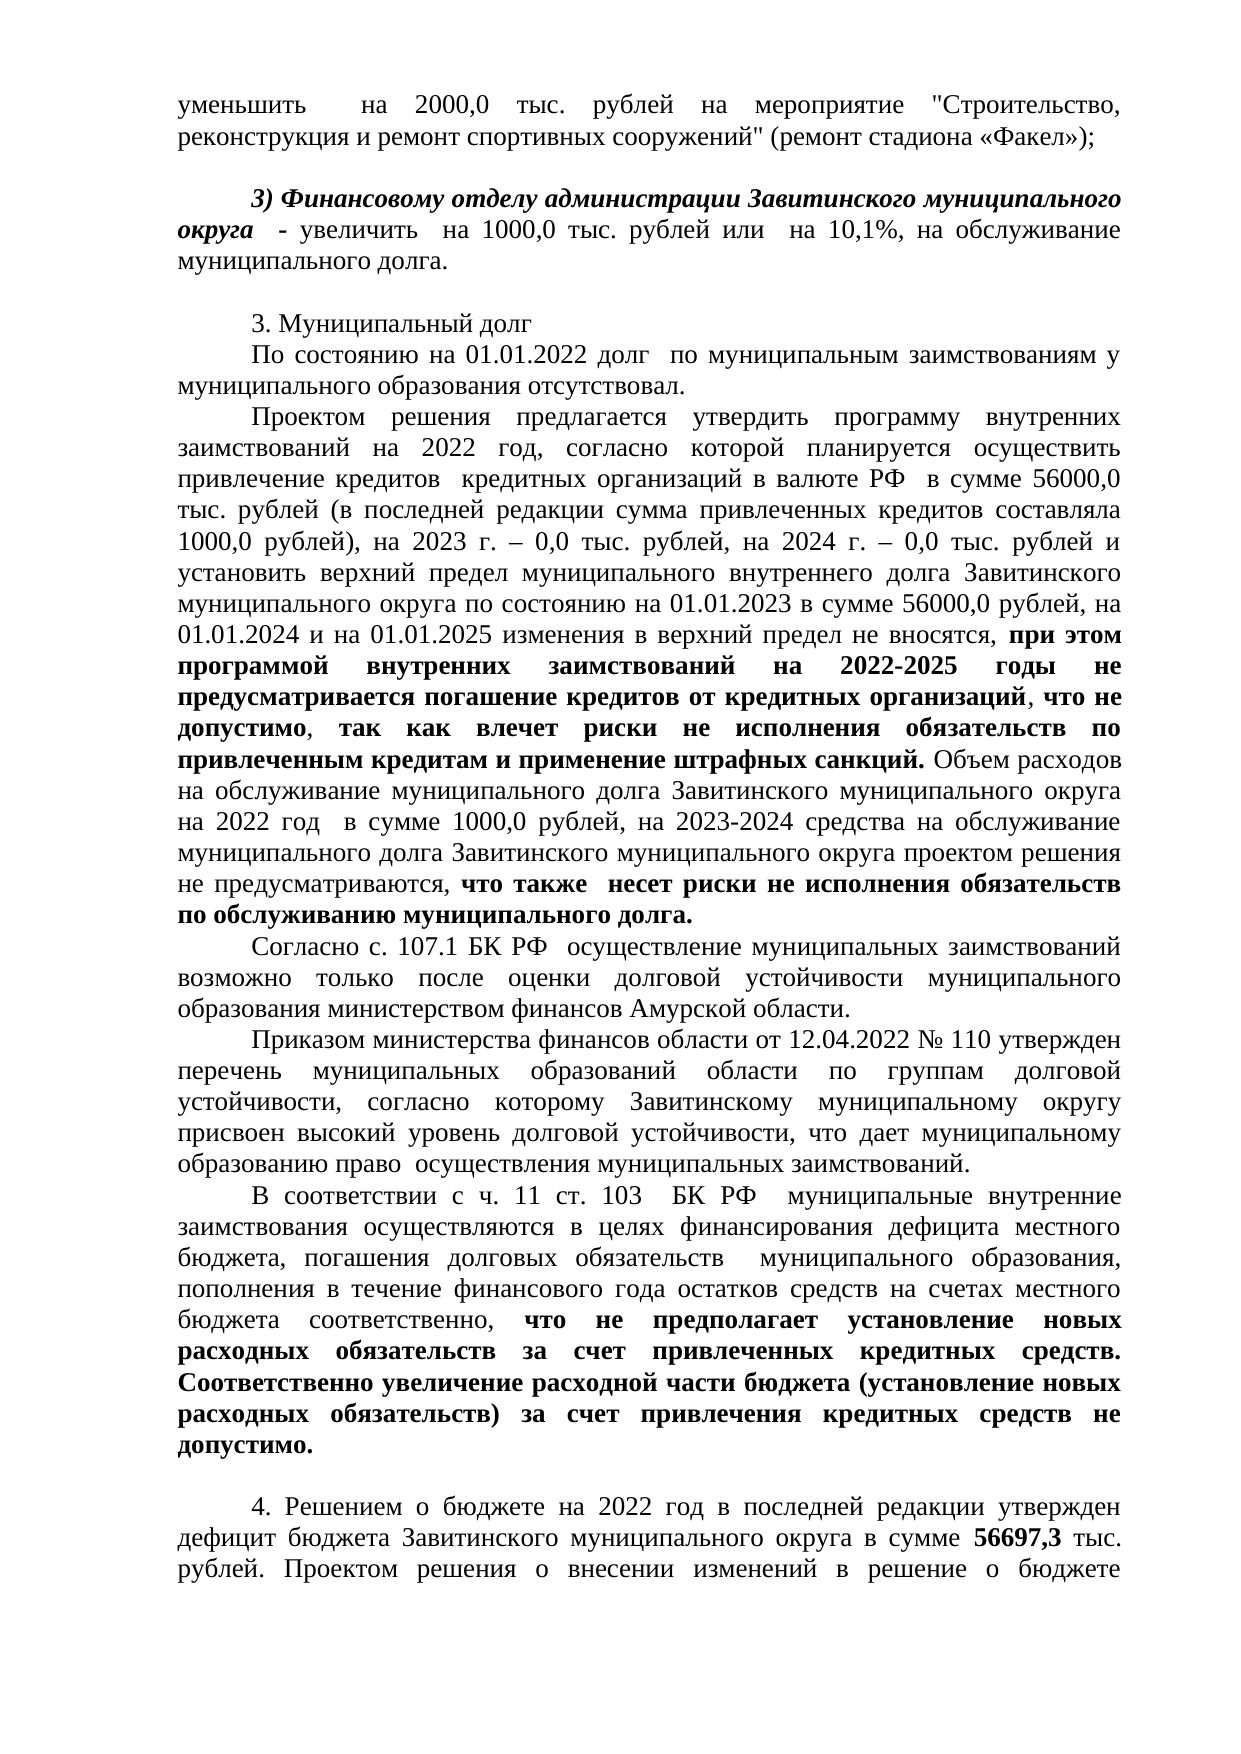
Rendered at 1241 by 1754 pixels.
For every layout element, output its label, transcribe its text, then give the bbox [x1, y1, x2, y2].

list Согласно с. 107.1 БК РФ осуществление муниципальных заимствований возможно только после оценки долговой устойчивости муниципального образования министерством финансов Амурской области. [177, 929, 1122, 1023]
list Приказом министерства финансов области от 12.04.2022 № 110 утвержден перечень муниципальных образований области по группам долговой устойчивости, согласно которому Завитинскому муниципальному округу присвоен высокий уровень долговой устойчивости, что дает муниципальному образованию право осуществления муниципальных заимствований. [177, 1023, 1122, 1179]
text 3) Финансовому отделу администрации Завитинского муниципального округа - увеличить на 1000,0 тыс. рублей или на 10,1%, на обслуживание муниципального долга. [177, 182, 1122, 276]
text 3. Муниципальный долг [177, 307, 1122, 338]
text По состоянию на 01.01.2022 долг по муниципальным заимствованиям у муниципального образования отсутствовал. [177, 338, 1122, 400]
list Проектом решения предлагается утвердить программу внутренних заимствований на 2022 год, согласно которой планируется осуществить привлечение кредитов кредитных организаций в валюте РФ в сумме 56000,0 тыс. рублей (в последней редакции сумма привлеченных кредитов составляла 1000,0 рублей), на 2023 г. – 0,0 тыс. рублей, на 2024 г. – 0,0 тыс. рублей и установить верхний предел муниципального внутреннего долга Завитинского муниципального округа по состоянию на 01.01.2023 в сумме 56000,0 рублей, на 01.01.2024 и на 01.01.2025 изменения в верхний предел не вносятся, при этом программой внутренних заимствований на 2022-2025 годы не предусматривается погашение кредитов от кредитных организаций, что не допустимо, так как влечет риски не исполнения обязательств по привлеченным кредитам и применение штрафных санкций. Объем расходов на обслуживание муниципального долга Завитинского муниципального округа на 2022 год в сумме 1000,0 рублей, на 2023-2024 средства на обслуживание муниципального долга Завитинского муниципального округа проектом решения не предусматриваются, что также несет риски не исполнения обязательств по обслуживанию муниципального долга. [177, 400, 1122, 929]
text В соответствии с ч. 11 ст. 103 БК РФ муниципальные внутренние заимствования осуществляются в целях финансирования дефицита местного бюджета, погашения долговых обязательств муниципального образования, пополнения в течение финансового года остатков средств на счетах местного бюджета соответственно, что не предполагает установление новых расходных обязательств за счет привлеченных кредитных средств. Соответственно увеличение расходной части бюджета (установление новых расходных обязательств) за счет привлечения кредитных средств не допустимо. [177, 1179, 1122, 1459]
